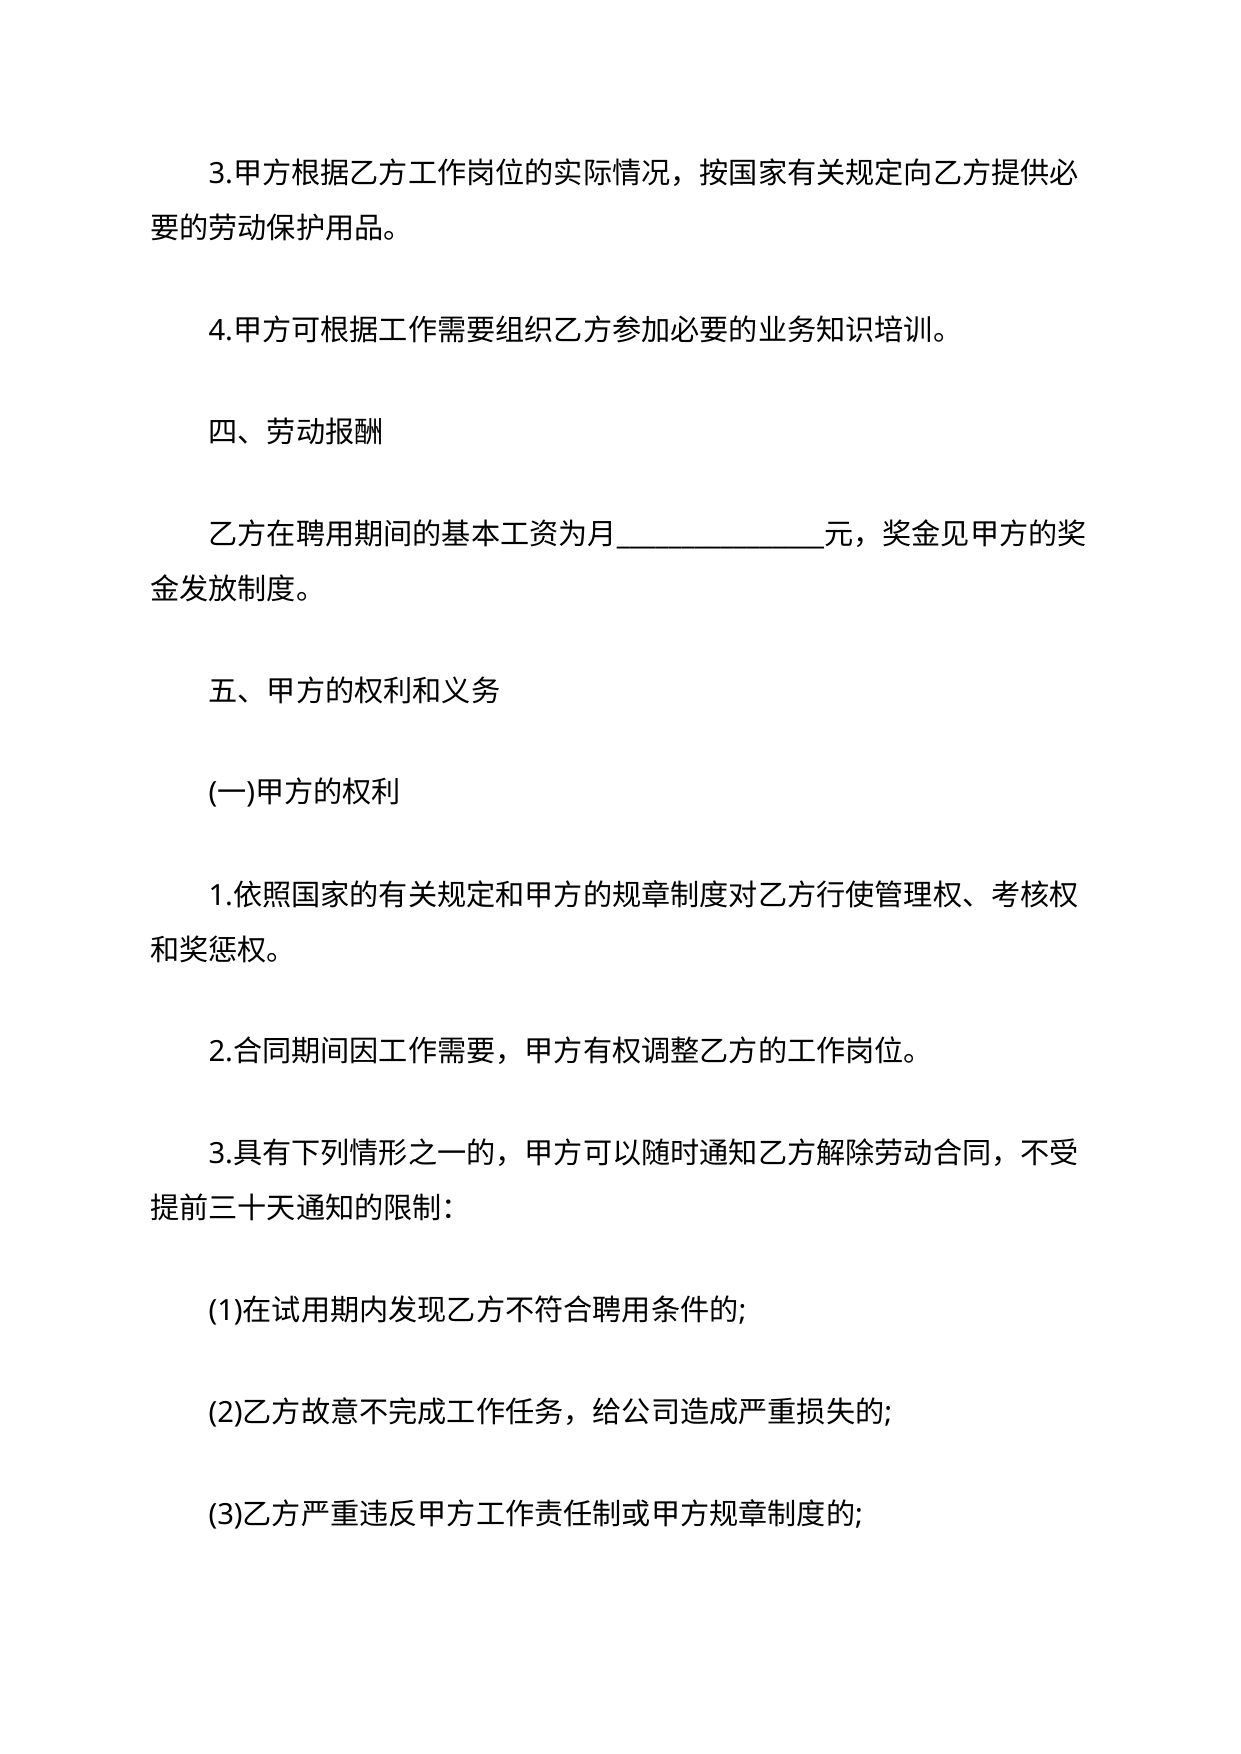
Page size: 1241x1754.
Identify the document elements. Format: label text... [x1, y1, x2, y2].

text (3)乙方严重违反甲方工作责任制或甲方规章制度的; [150, 1491, 1090, 1533]
text 4.甲方可根据工作需要组织乙方参加必要的业务知识培训。 [150, 307, 1090, 349]
text (2)乙方故意不完成工作任务，给公司造成严重损失的; [150, 1388, 1090, 1431]
text 2.合同期间因工作需要，甲方有权调整乙方的工作岗位。 [150, 1028, 1090, 1070]
text 四、劳动报酬 [150, 409, 1090, 451]
text (一)甲方的权利 [150, 769, 1090, 811]
text 乙方在聘用期间的基本工资为月________________元，奖金见甲方的奖金发放制度。 [150, 511, 1090, 608]
text 1.依照国家的有关规定和甲方的规章制度对乙方行使管理权、考核权和奖惩权。 [150, 871, 1090, 968]
text 五、甲方的权利和义务 [150, 667, 1090, 709]
text 3.甲方根据乙方工作岗位的实际情况，按国家有关规定向乙方提供必要的劳动保护用品。 [150, 150, 1090, 247]
text 3.具有下列情形之一的，甲方可以随时通知乙方解除劳动合同，不受提前三十天通知的限制： [150, 1130, 1090, 1227]
text (1)在试用期内发现乙方不符合聘用条件的; [150, 1287, 1090, 1329]
